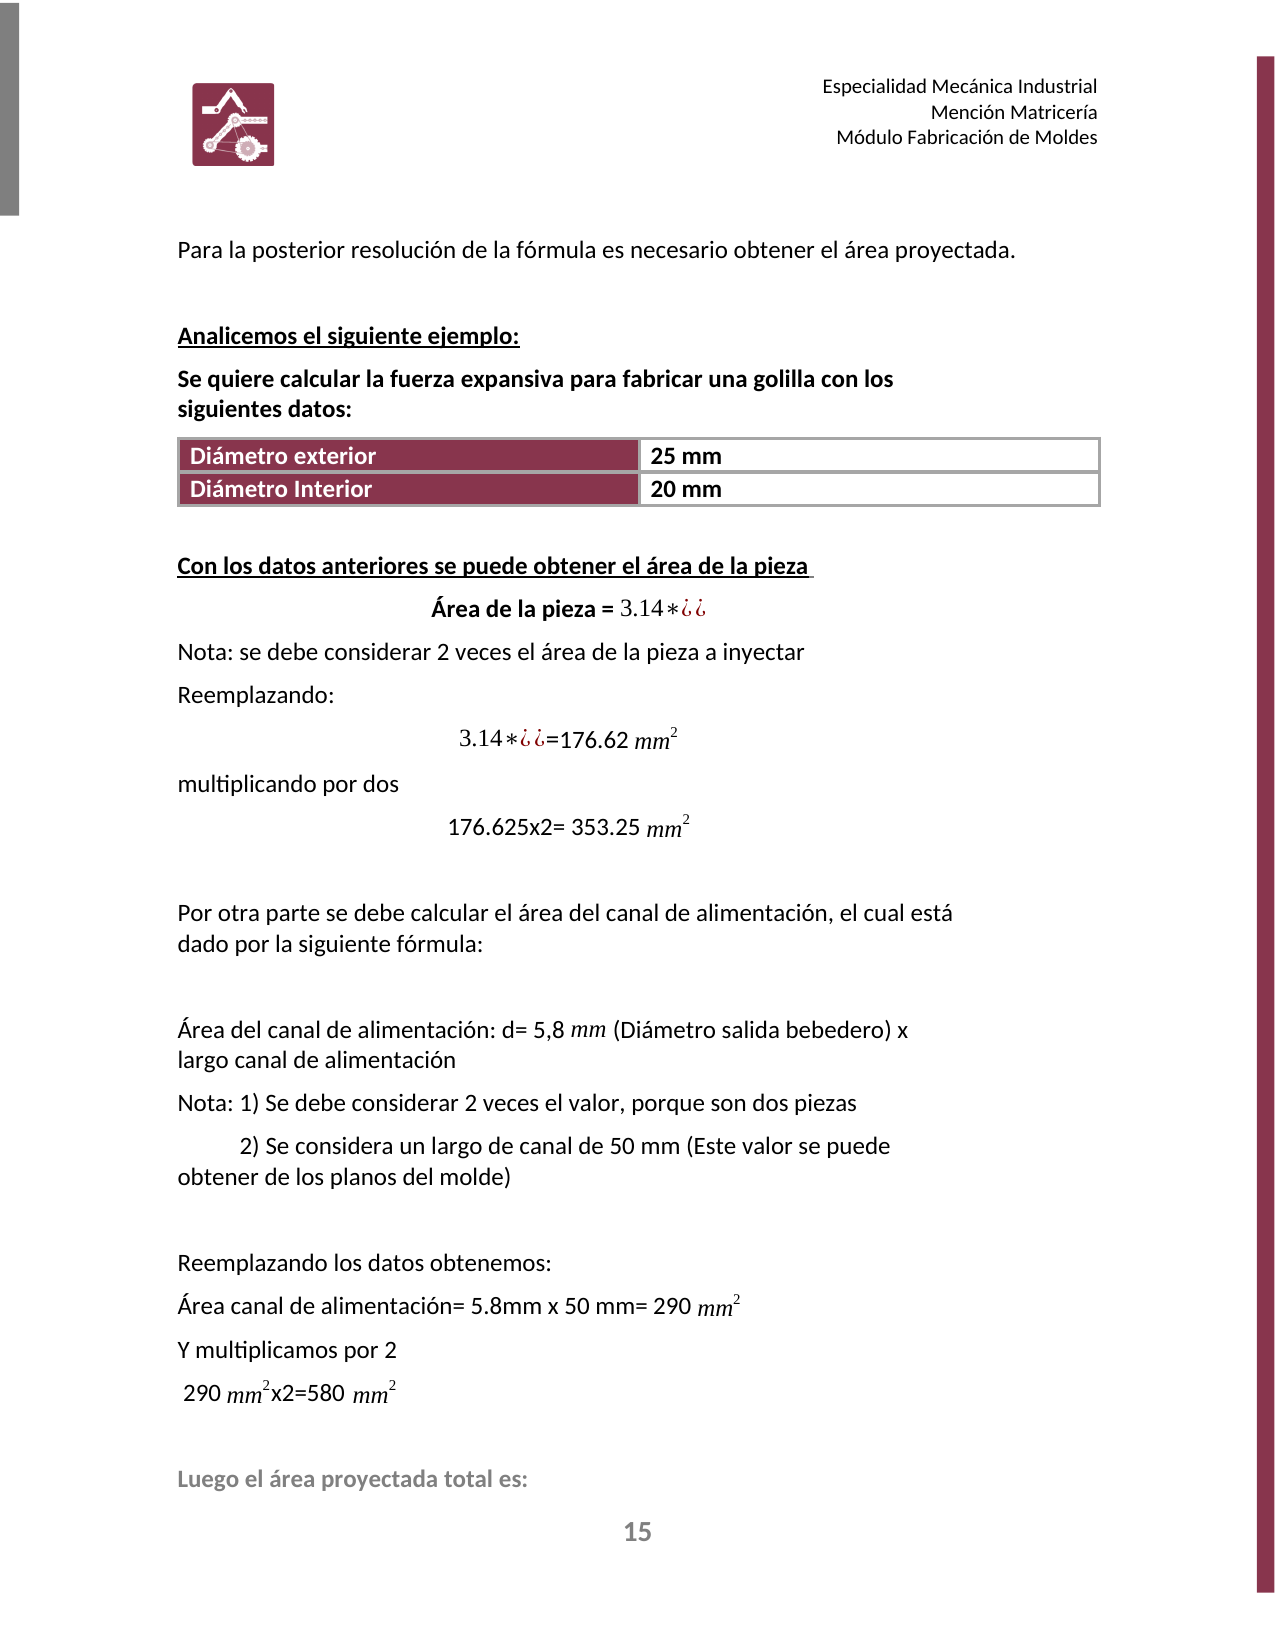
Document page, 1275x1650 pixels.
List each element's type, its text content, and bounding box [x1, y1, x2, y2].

text Área canal de alimentación= 5.8mm x 50 mm= 290 [177, 1290, 960, 1321]
text Con los datos anteriores se puede obtener el área de la pieza [177, 550, 960, 581]
table_cell Diámetro Interior [180, 474, 638, 504]
text Luego el área proyectada total es: [177, 1464, 960, 1494]
text Y multiplicamos por 2 [177, 1334, 960, 1364]
text 176.625x2= 353.25 [177, 811, 960, 842]
text Por otra parte se debe calcular el área del canal de alimentación, el cual está dado por la siguiente fórmula: [177, 897, 960, 958]
text Nota: 1) Se debe considerar 2 veces el valor, porque son dos piezas [177, 1087, 960, 1118]
text Analicemos el siguiente ejemplo: [177, 320, 960, 351]
table_header Diámetro exterior [180, 440, 638, 470]
text =176.62 [177, 722, 960, 755]
text Se quiere calcular la fuerza expansiva para fabricar una golilla con los siguientes datos: [177, 363, 960, 424]
text 290 x2=580 [177, 1377, 960, 1408]
text Reemplazando: [177, 679, 960, 710]
table_header 25 mm [641, 440, 1098, 470]
text Área de la pieza = [177, 593, 960, 624]
text Para la posterior resolución de la fórmula es necesario obtener el área proyectada. [177, 234, 1107, 264]
text Reemplazando los datos obtenemos: [177, 1247, 960, 1278]
text 2) Se considera un largo de canal de 50 mm (Este valor se puede obtener de los planos del molde) [177, 1131, 960, 1192]
picture [192, 83, 275, 166]
text Nota: se debe considerar 2 veces el área de la pieza a inyectar [177, 636, 960, 667]
table_cell 20 mm [641, 474, 1098, 504]
text multiplicando por dos [177, 768, 960, 798]
text Área del canal de alimentación: d= 5,8 (Diámetro salida bebedero) x largo canal de alimentación [177, 1014, 960, 1075]
